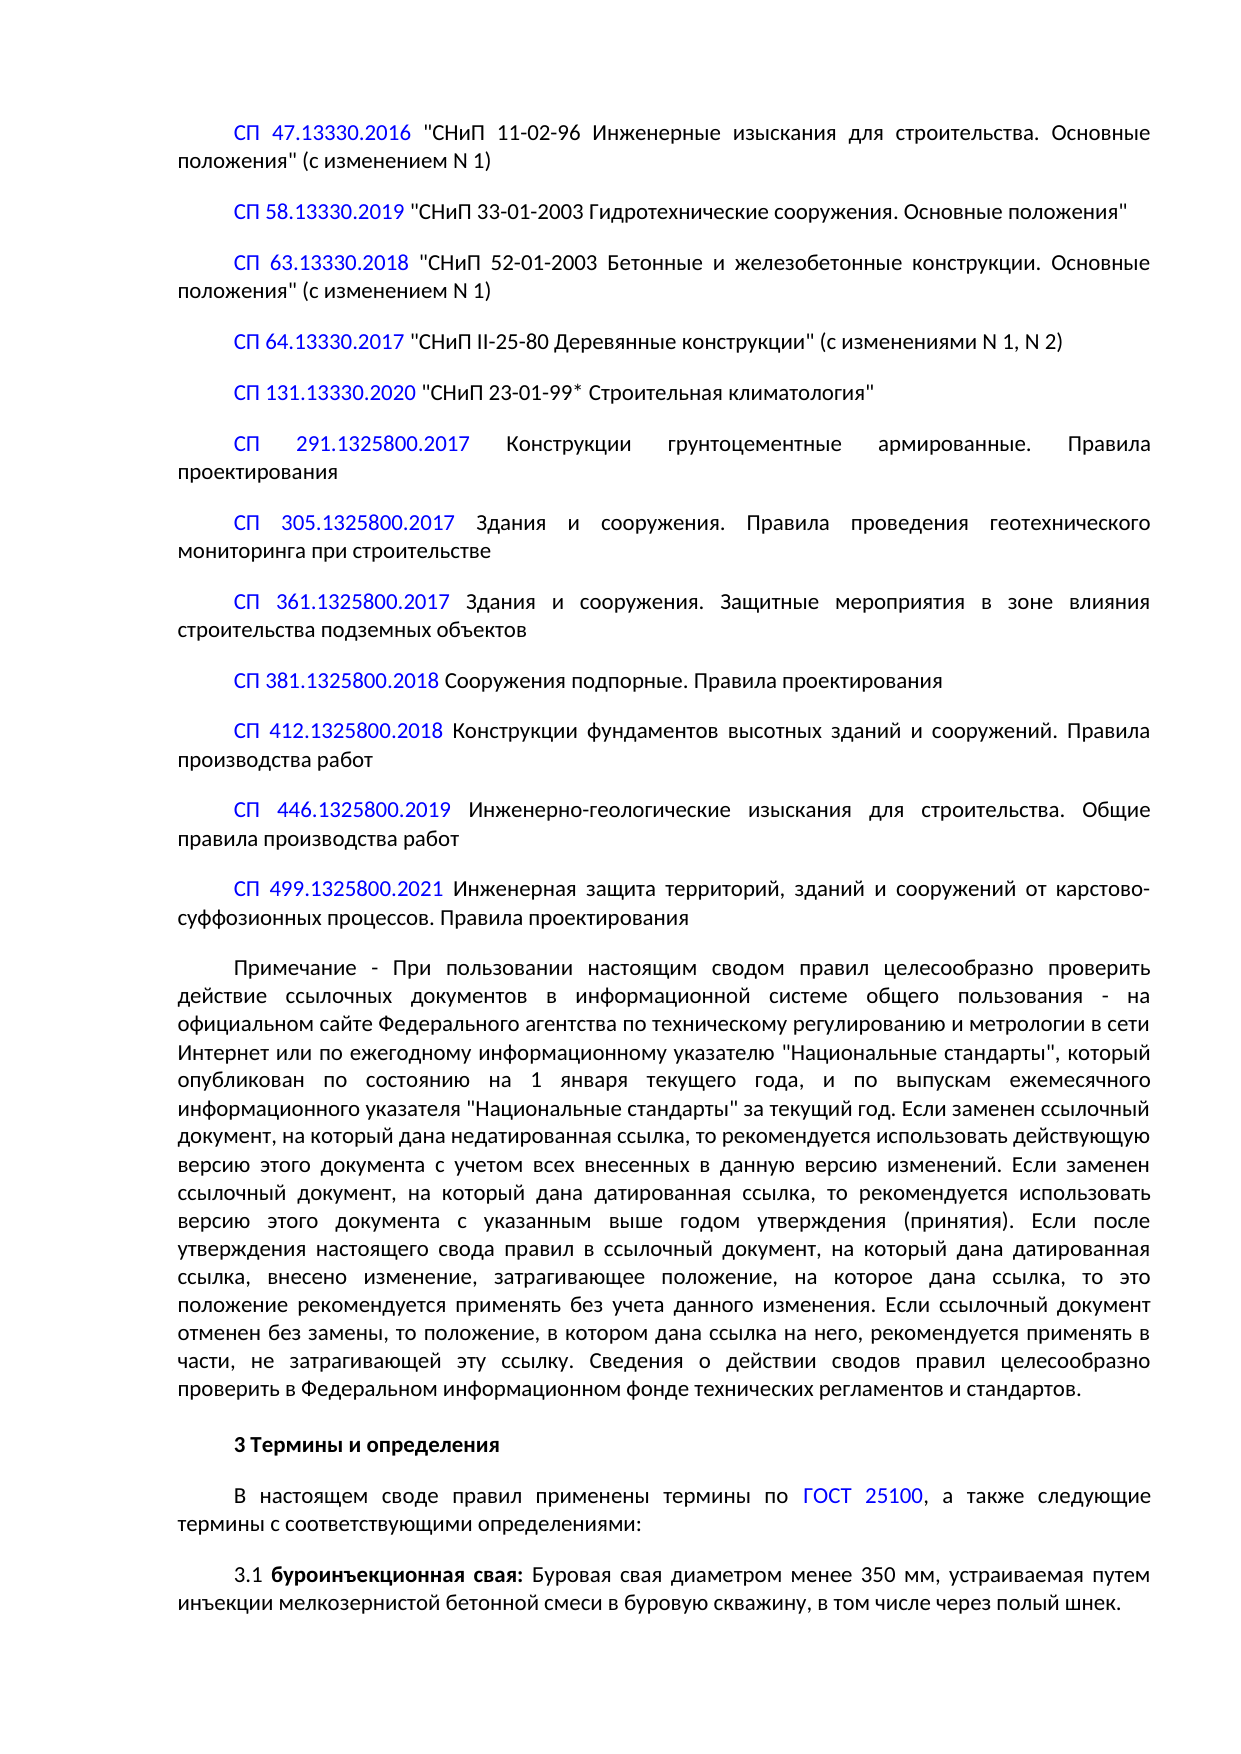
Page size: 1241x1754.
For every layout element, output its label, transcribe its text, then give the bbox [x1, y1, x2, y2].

text СП 63.13330.2018 "СНиП 52-01-2003 Бетонные и железобетонные конструкции. Основные положения" (с изменением N 1) [177, 248, 1152, 304]
text СП 64.13330.2017 "СНиП II-25-80 Деревянные конструкции" (с изменениями N 1, N 2) [177, 327, 1152, 355]
text СП 381.1325800.2018 Сооружения подпорные. Правила проектирования [177, 666, 1152, 694]
text СП 291.1325800.2017 Конструкции грунтоцементные армированные. Правила проектирования [177, 429, 1152, 485]
text Примечание - При пользовании настоящим сводом правил целесообразно проверить действие ссылочных документов в информационной системе общего пользования - на официальном сайте Федерального агентства по техническому регулированию и метрологии в сети Интернет или по ежегодному информационному указателю "Национальные стандарты", который опубликован по состоянию на 1 января текущего года, и по выпускам ежемесячного информационного указателя "Национальные стандарты" за текущий год. Если заменен ссылочный документ, на который дана недатированная ссылка, то рекомендуется использовать действующую версию этого документа с учетом всех внесенных в данную версию изменений. Если заменен ссылочный документ, на который дана датированная ссылка, то рекомендуется использовать версию этого документа с указанным выше годом утверждения (принятия). Если после утверждения настоящего свода правил в ссылочный документ, на который дана датированная ссылка, внесено изменение, затрагивающее положение, на которое дана ссылка, то это положение рекомендуется применять без учета данного изменения. Если ссылочный документ отменен без замены, то положение, в котором дана ссылка на него, рекомендуется применять в части, не затрагивающей эту ссылку. Сведения о действии сводов правил целесообразно проверить в Федеральном информационном фонде технических регламентов и стандартов. [177, 953, 1152, 1402]
text СП 446.1325800.2019 Инженерно-геологические изыскания для строительства. Общие правила производства работ [177, 796, 1152, 852]
text СП 305.1325800.2017 Здания и сооружения. Правила проведения геотехнического мониторинга при строительстве [177, 508, 1152, 564]
text СП 131.13330.2020 "СНиП 23-01-99* Строительная климатология" [177, 378, 1152, 406]
text В настоящем своде правил применены термины по ГОСТ 25100, а также следующие термины с соответствующими определениями: [177, 1481, 1152, 1537]
text СП 499.1325800.2021 Инженерная защита территорий, зданий и сооружений от карстово-суффозионных процессов. Правила проектирования [177, 874, 1152, 931]
text СП 58.13330.2019 "СНиП 33-01-2003 Гидротехнические сооружения. Основные положения" [177, 197, 1152, 225]
text СП 361.1325800.2017 Здания и сооружения. Защитные мероприятия в зоне влияния строительства подземных объектов [177, 587, 1152, 643]
text СП 47.13330.2016 "СНиП 11-02-96 Инженерные изыскания для строительства. Основные положения" (с изменением N 1) [177, 118, 1152, 174]
title 3 Термины и определения [177, 1430, 1152, 1458]
text 3.1 буроинъекционная свая: Буровая свая диаметром менее 350 мм, устраиваемая путем инъекции мелкозернистой бетонной смеси в буровую скважину, в том числе через полый шнек. [177, 1560, 1152, 1616]
text СП 412.1325800.2018 Конструкции фундаментов высотных зданий и сооружений. Правила производства работ [177, 717, 1152, 773]
